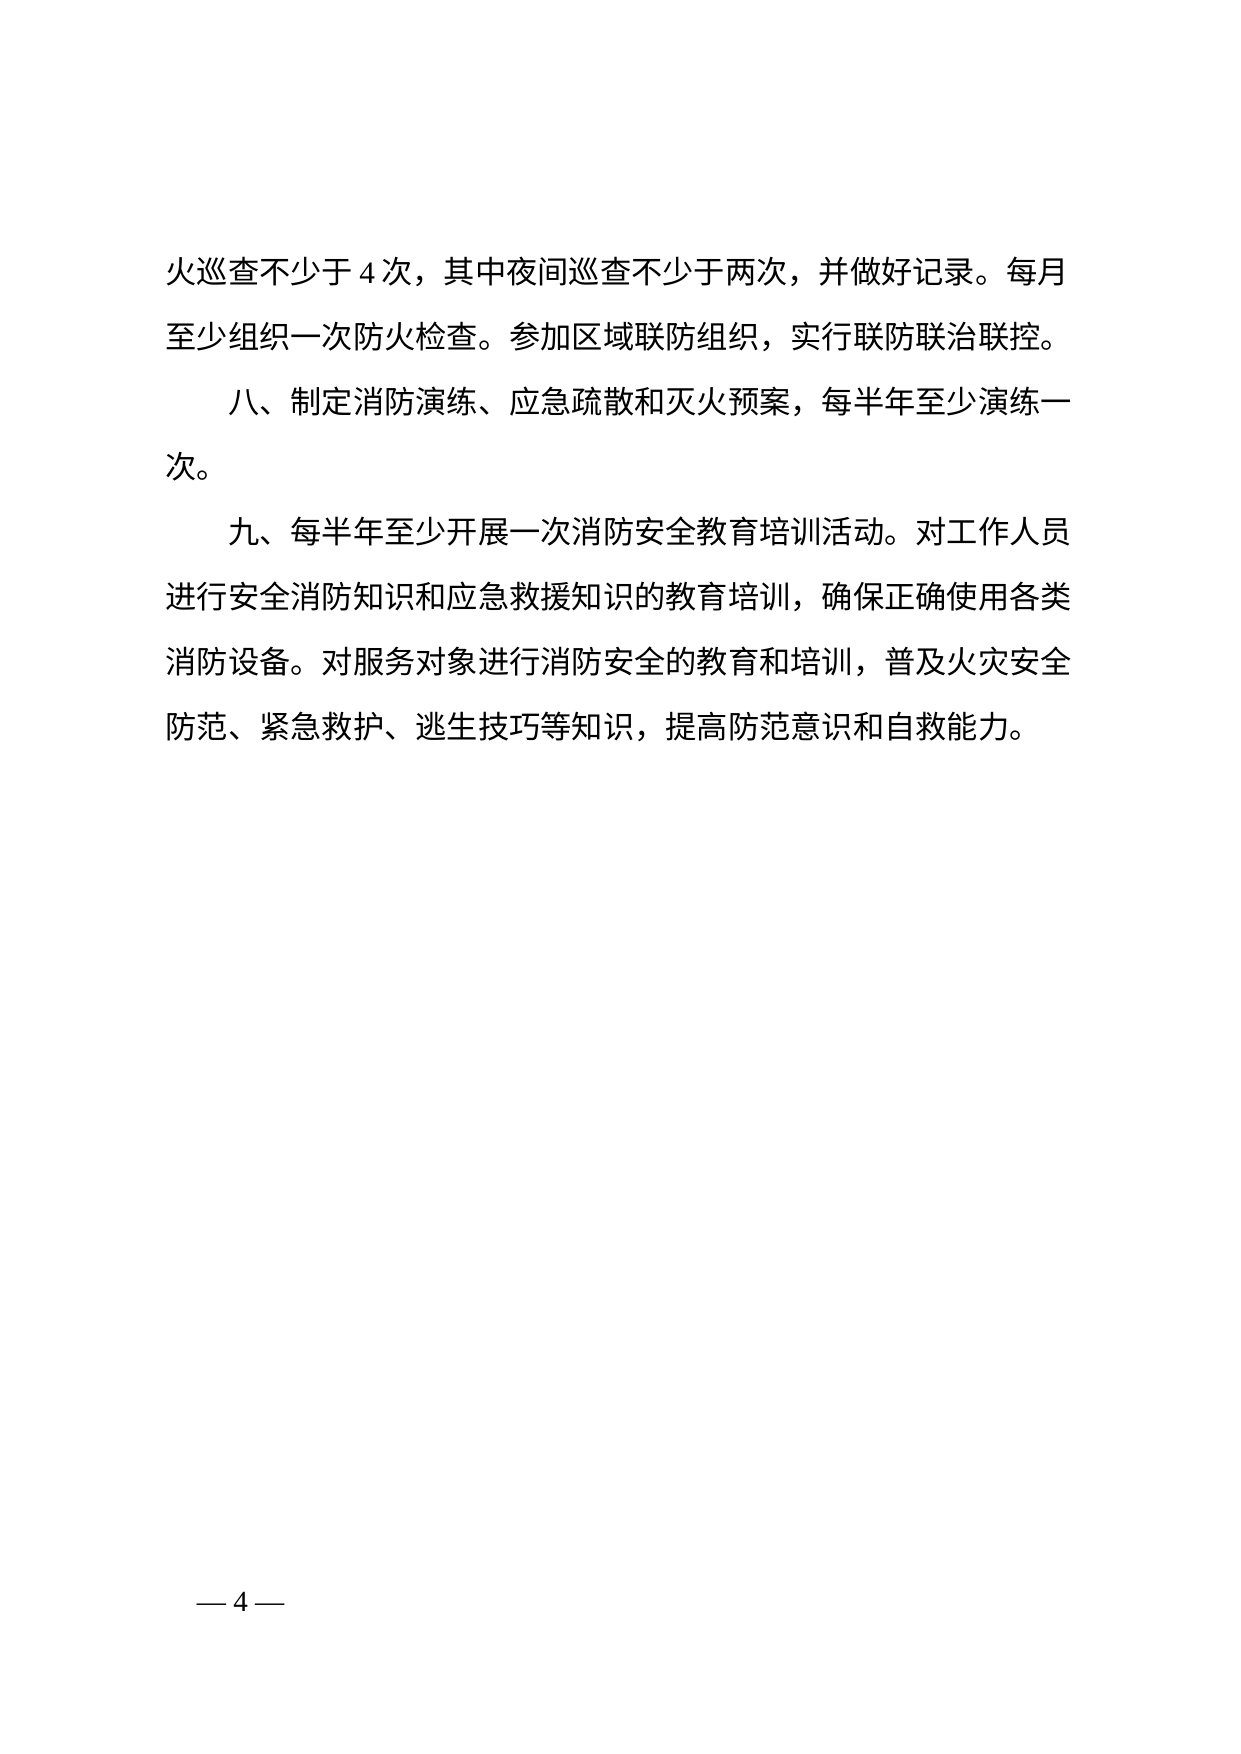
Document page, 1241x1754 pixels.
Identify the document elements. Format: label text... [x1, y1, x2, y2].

text 八、制定消防演练、应急疏散和灭火预案，每半年至少演练一次。 [165, 368, 1087, 498]
text 九、每半年至少开展一次消防安全教育培训活动。对工作人员进行安全消防知识和应急救援知识的教育培训，确保正确使用各类消防设备。对服务对象进行消防安全的教育和培训，普及火灾安全防范、紧急救护、逃生技巧等知识，提高防范意识和自救能力。 [165, 498, 1087, 758]
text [165, 238, 1087, 368]
